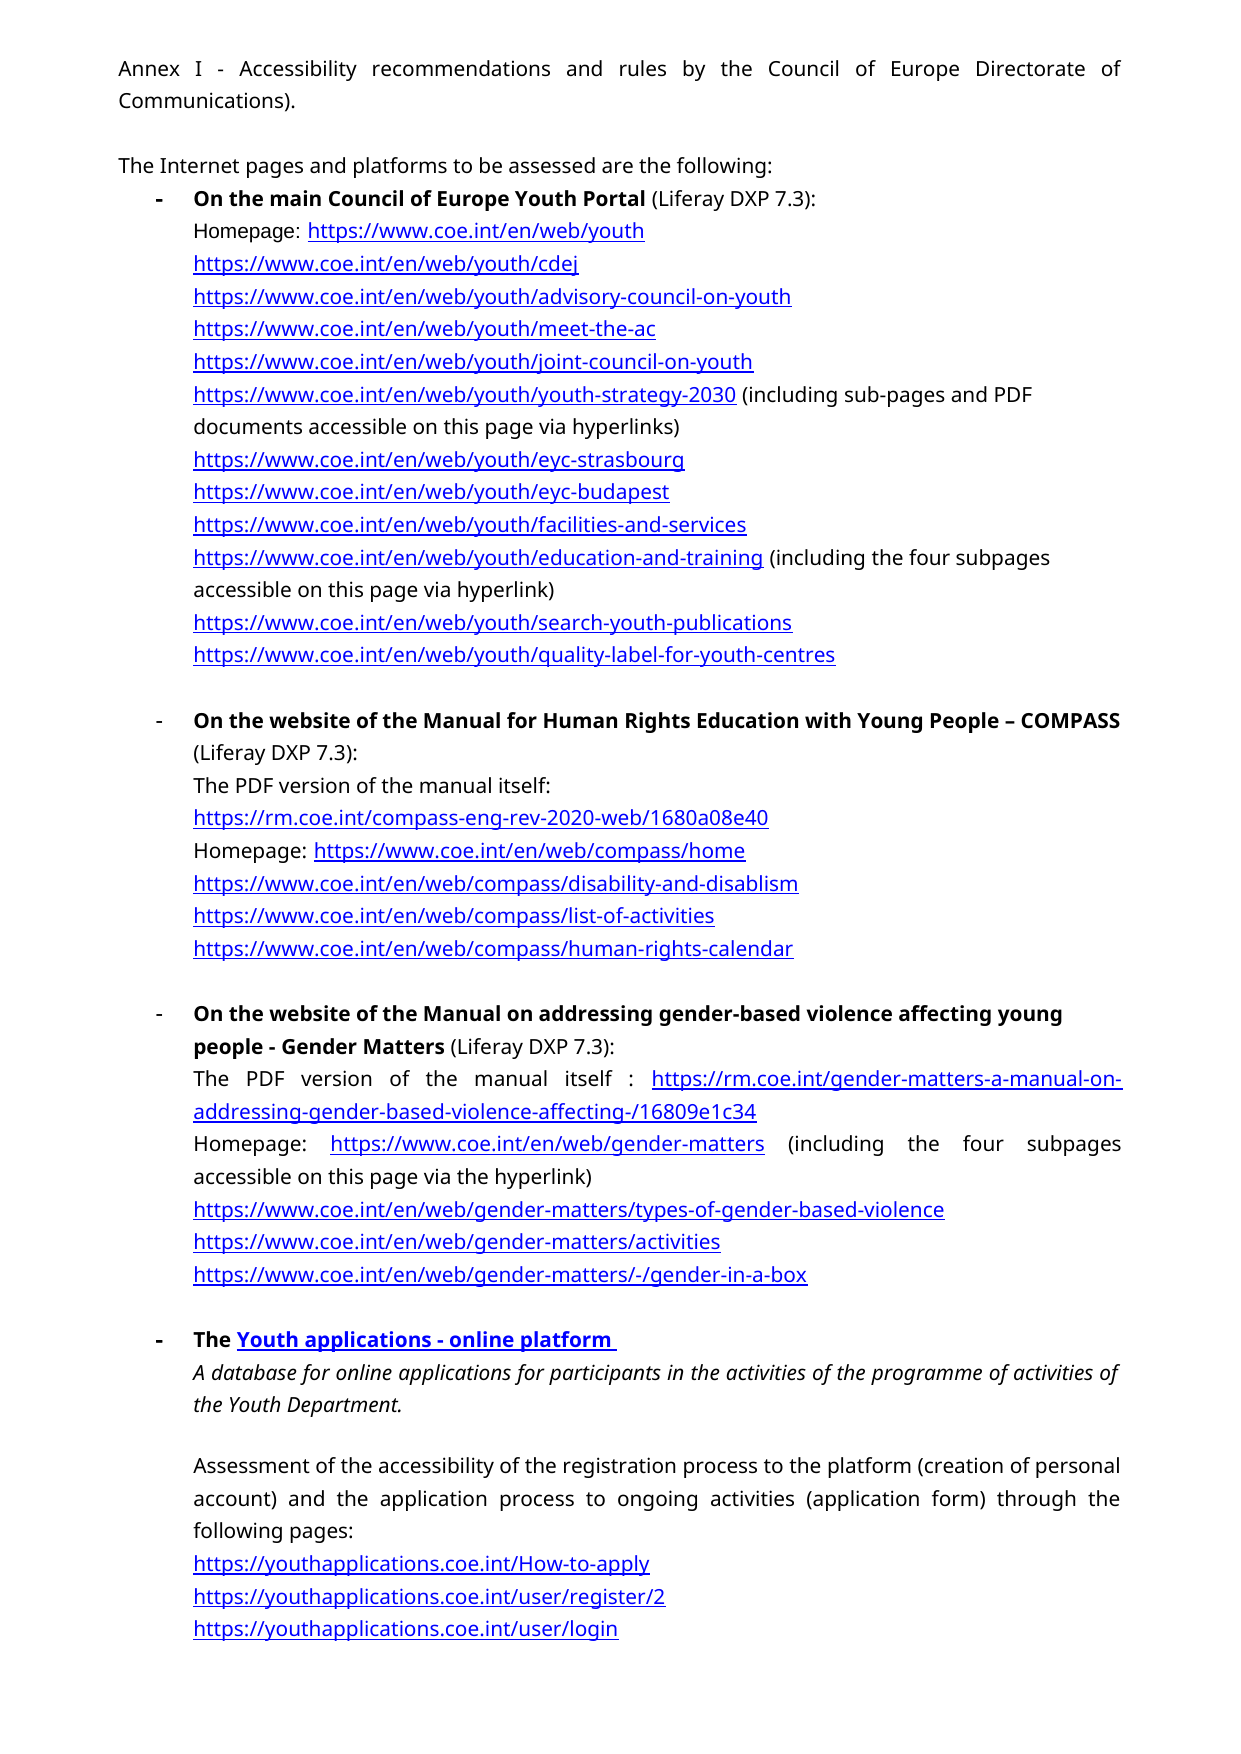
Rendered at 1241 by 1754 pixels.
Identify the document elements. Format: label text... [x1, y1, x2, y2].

text https://www.coe.int/en/web/gender-matters/activities [193, 1227, 1122, 1256]
text https://www.coe.int/en/web/youth/advisory-council-on-youth [193, 282, 1122, 310]
text Assessment of the accessibility of the registration process to the platform (creation of personal account) and the application process to ongoing activities (application form) through the following pages: [193, 1451, 1122, 1545]
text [118, 54, 1122, 115]
text https://www.coe.int/en/web/youth/search-youth-publications [193, 608, 1122, 636]
text The Internet pages and platforms to be assessed are the following: [118, 151, 1122, 180]
text Homepage: https://www.coe.int/en/web/youth [193, 217, 1122, 245]
text A database for online applications for participants in the activities of the programme of activities of the Youth Department. [193, 1358, 1122, 1419]
text https://www.coe.int/en/web/compass/disability-and-disablism [193, 869, 1122, 897]
text The PDF version of the manual itself : https://rm.coe.int/gender-matters-a-manual-on-addressing-gender-based-violence-affecting-/16809e1c34 [193, 1064, 1122, 1125]
text https://www.coe.int/en/web/compass/human-rights-calendar [193, 934, 1122, 962]
text https://www.coe.int/en/web/youth/facilities-and-services [193, 510, 1122, 538]
text https://www.coe.int/en/web/gender-matters/types-of-gender-based-violence [193, 1195, 1122, 1223]
text https://www.coe.int/en/web/youth/youth-strategy-2030 (including sub-pages and PDF documents accessible on this page via hyperlinks) [193, 380, 1122, 441]
text Homepage: https://www.coe.int/en/web/compass/home [193, 836, 1122, 864]
text https://www.coe.int/en/web/youth/joint-council-on-youth [193, 347, 1122, 376]
text https://www.coe.int/en/web/youth/meet-the-ac [193, 314, 1122, 343]
list On the website of the Manual on addressing gender-based violence affecting young people - Gender Matters (Liferay DXP 7.3): [156, 999, 1122, 1060]
list On the website of the Manual for Human Rights Education with Young People – COMPASS (Liferay DXP 7.3): [156, 706, 1122, 767]
text https://www.coe.int/en/web/youth/cdej [193, 249, 1122, 278]
list The Youth applications - online platform [156, 1325, 1122, 1354]
text https://www.coe.int/en/web/youth/eyc-budapest [193, 477, 1122, 506]
text https://youthapplications.coe.int/How-to-apply [193, 1549, 1122, 1578]
text https://www.coe.int/en/web/compass/list-of-activities [193, 901, 1122, 930]
text https://www.coe.int/en/web/youth/quality-label-for-youth-centres [193, 641, 1122, 669]
text The PDF version of the manual itself: https://rm.coe.int/compass-eng-rev-2020-web/1680a08e40 [193, 771, 1122, 832]
list On the main Council of Europe Youth Portal (Liferay DXP 7.3): [156, 184, 1122, 212]
text https://youthapplications.coe.int/user/register/2 https://youthapplications.coe.int/user/login [193, 1582, 1122, 1643]
text Homepage: https://www.coe.int/en/web/gender-matters (including the four subpages accessible on this page via the hyperlink) [193, 1129, 1122, 1191]
text https://www.coe.int/en/web/youth/eyc-strasbourg [193, 445, 1122, 473]
text https://www.coe.int/en/web/youth/education-and-training (including the four subpages accessible on this page via hyperlink) [193, 543, 1122, 604]
text https://www.coe.int/en/web/gender-matters/-/gender-in-a-box [193, 1260, 1122, 1288]
